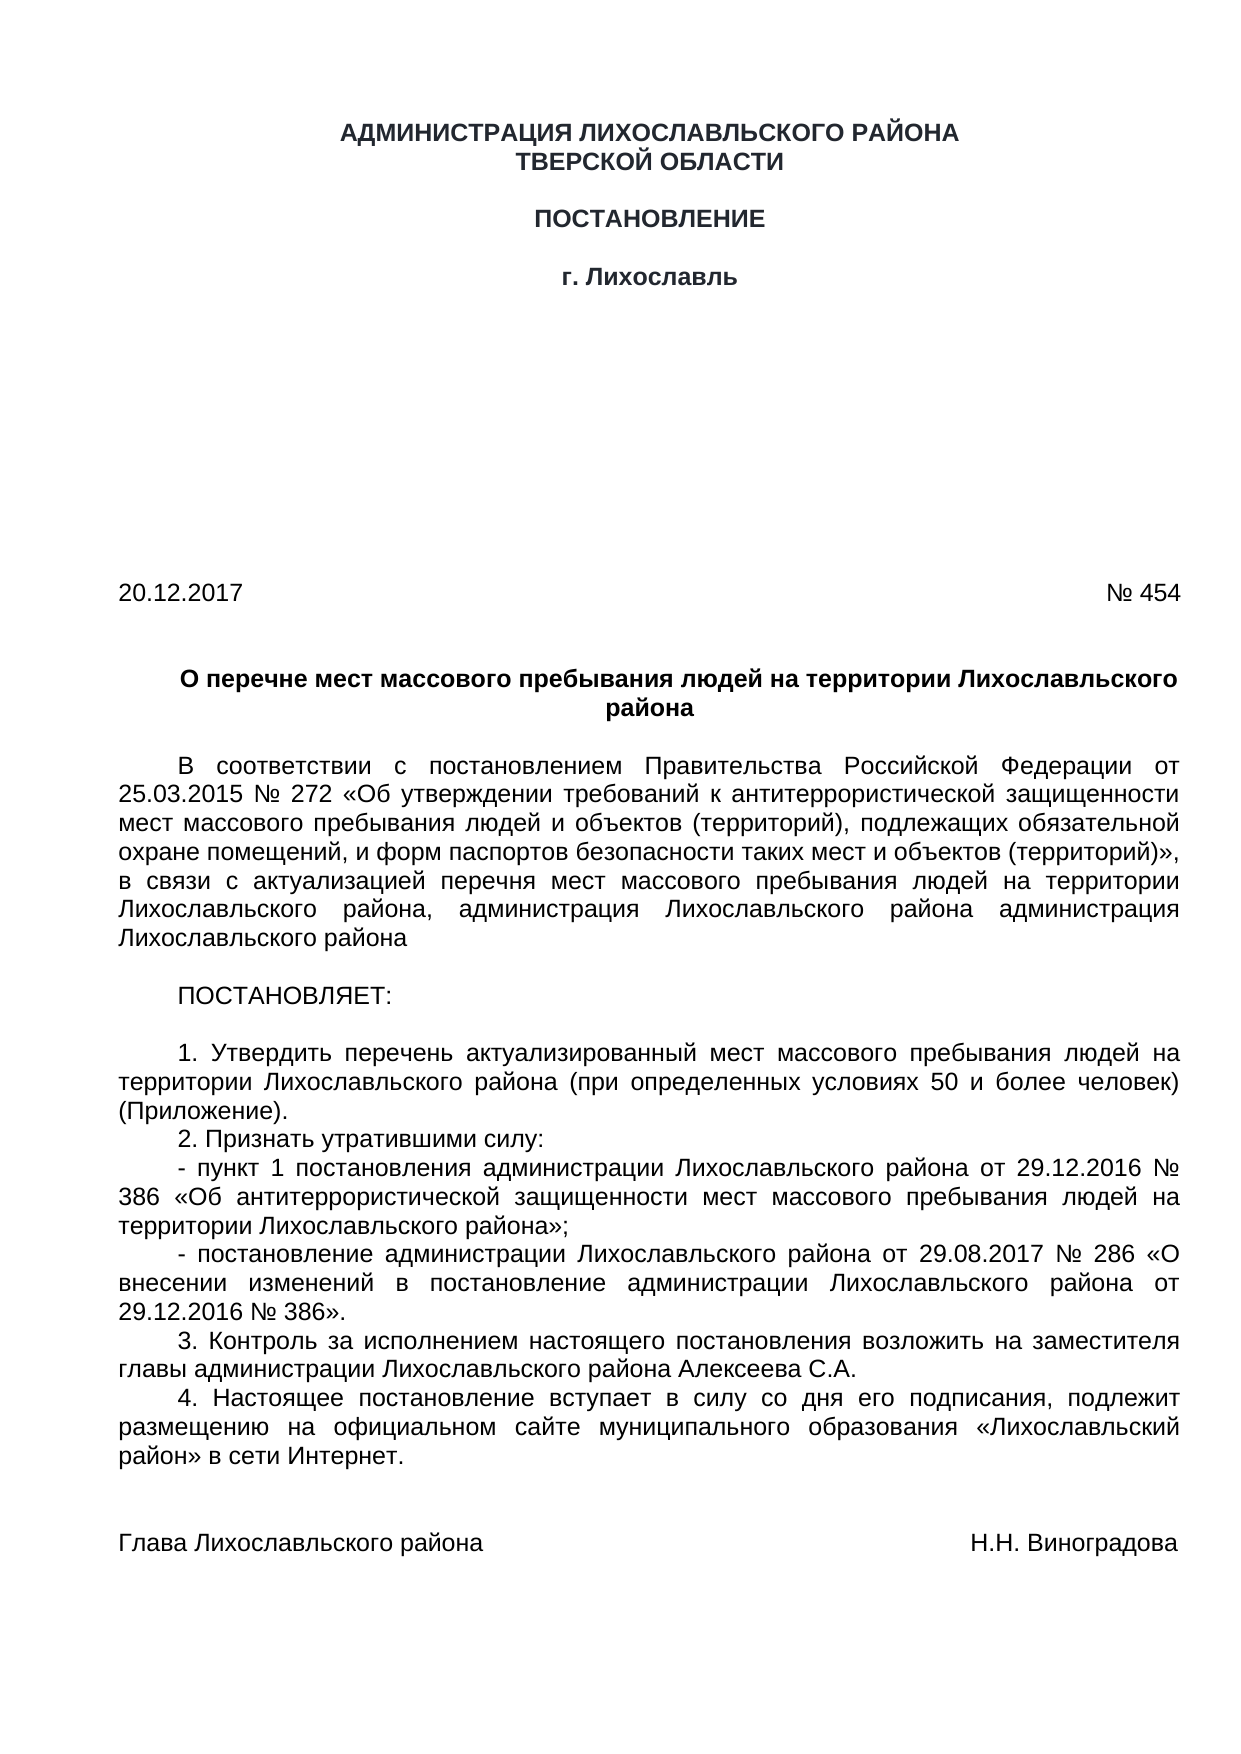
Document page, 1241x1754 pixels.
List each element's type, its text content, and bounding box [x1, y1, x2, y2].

text г. Лихославль [118, 262, 1181, 291]
text 4. Настоящее постановление вступает в силу со дня его подписания, подлежит размещению на официальном сайте муниципального образования «Лихославльский район» в сети Интернет. [118, 1383, 1181, 1469]
table_header Глава Лихославльского района [117, 1469, 825, 1559]
table_header 20.12.2017 [118, 578, 650, 607]
text 1. Утвердить перечень актуализированный мест массового пребывания людей на территории Лихославльского района (при определенных условиях 50 и более человек) (Приложение). [118, 1038, 1181, 1124]
text ТВЕРСКОЙ ОБЛАСТИ [118, 147, 1181, 176]
table_header Н.Н. Виноградова [825, 1469, 1179, 1559]
text 2. Признать утратившими силу: [118, 1124, 1181, 1153]
text В соответствии с постановлением Правительства Российской Федерации от 25.03.2015 № 272 «Об утверждении требований к антитеррористической защищенности мест массового пребывания людей и объектов (территорий), подлежащих обязательной охране помещений, и форм паспортов безопасности таких мест и объектов (территорий)», в связи с актуализацией перечня мест массового пребывания людей на территории Лихославльского района, администрация Лихославльского района администрация Лихославльского района [118, 751, 1181, 952]
table_header № 454 [650, 578, 1181, 607]
text О перечне мест массового пребывания людей на территории Лихославльского района [118, 664, 1181, 722]
text ПОСТАНОВЛЯЕТ: [118, 981, 1181, 1009]
text 3. Контроль за исполнением настоящего постановления возложить на заместителя главы администрации Лихославльского района Алексеева С.А. [118, 1326, 1181, 1383]
text ПОСТАНОВЛЕНИЕ [118, 204, 1181, 233]
text - постановление администрации Лихославльского района от 29.08.2017 № 286 «О внесении изменений в постановление администрации Лихославльского района от 29.12.2016 № 386». [118, 1239, 1181, 1326]
text АДМИНИСТРАЦИЯ ЛИХОСЛАВЛЬСКОГО РАЙОНА [118, 118, 1181, 147]
text - пункт 1 постановления администрации Лихославльского района от 29.12.2016 № 386 «Об антитеррористической защищенности мест массового пребывания людей на территории Лихославльского района»; [118, 1153, 1181, 1239]
